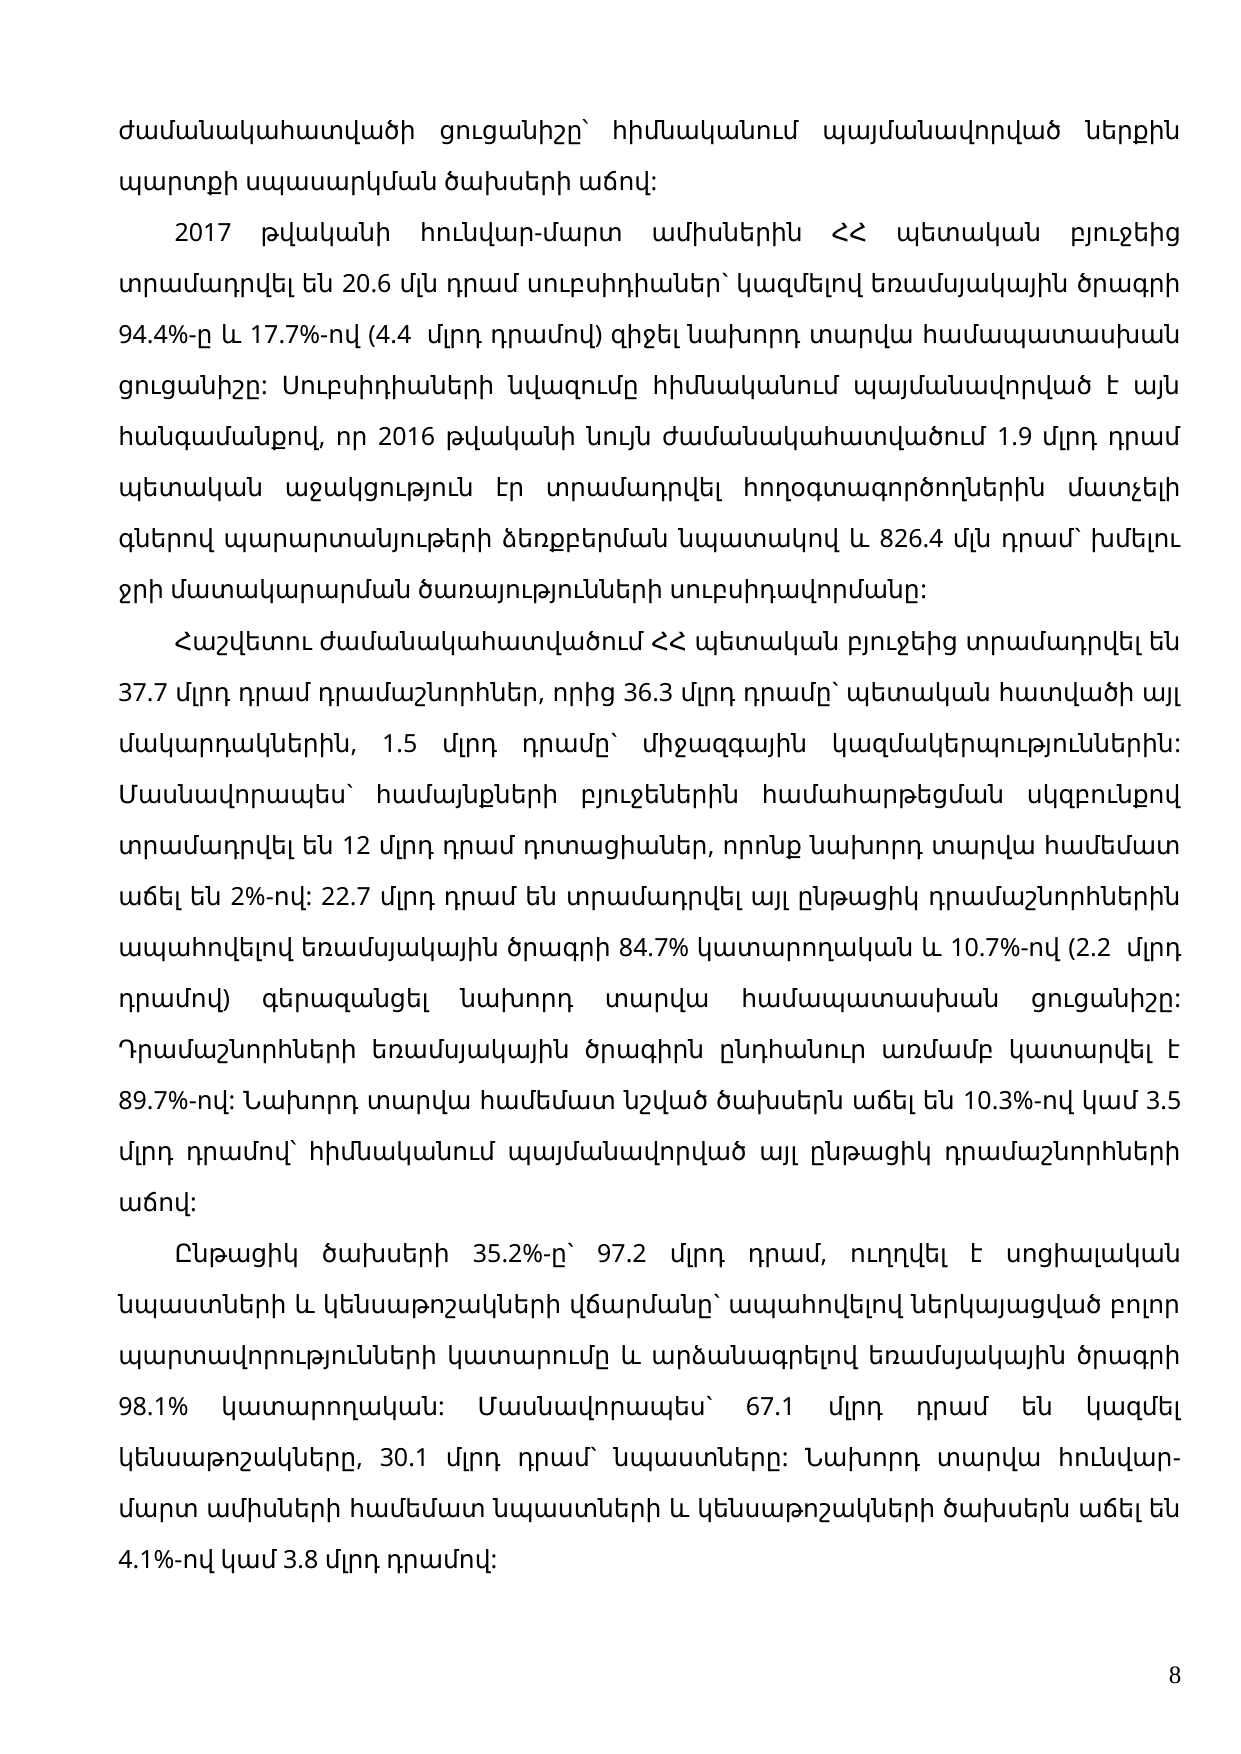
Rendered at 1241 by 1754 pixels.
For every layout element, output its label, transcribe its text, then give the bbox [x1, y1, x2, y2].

text 2017 թվականի հունվար-մարտ ամիսներին ՀՀ պետական բյուջեից տրամադրվել են 20.6 մլն դրամ սուբսիդիաներ` կազմելով եռամսյակային ծրագրի 94.4%-ը և 17.7%-ով (4.4 մլրդ դրամով) զիջել նախորդ տարվա համապատասխան ցուցանիշը: Սուբսիդիաների նվազումը հիմնականում պայմանավորված է այն հանգամանքով, որ 2016 թվականի նույն ժամանակահատվածում 1.9 մլրդ դրամ պետական աջակցություն էր տրամադրվել հողօգտագործողներին մատչելի գներով պարարտանյութերի ձեռքբերման նպատակով և 826.4 մլն դրամ` խմելու ջրի մատակարարման ծառայությունների սուբսիդավորմանը: [118, 214, 1181, 606]
text Հաշվետու ժամանակահատվածում ՀՀ պետական բյուջեից տրամադրվել են 37.7 մլրդ դրամ դրամաշնորհներ, որից 36.3 մլրդ դրամը` պետական հատվածի այլ մակարդակներին, 1.5 մլրդ դրամը` միջազգային կազմակերպություններին: Մասնավորապես` համայնքների բյուջեներին համահարթեցման սկզբունքով տրամադրվել են 12 մլրդ դրամ դոտացիաներ, որոնք նախորդ տարվա համեմատ աճել են 2%-ով: 22.7 մլրդ դրամ են տրամադրվել այլ ընթացիկ դրամաշնորհներին ապահովելով եռամսյակային ծրագրի 84.7% կատարողական և 10.7%-ով (2.2 մլրդ դրամով) գերազանցել նախորդ տարվա համապատասխան ցուցանիշը: Դրամաշնորհների եռամսյակային ծրագիրն ընդհանուր առմամբ կատարվել է 89.7%-ով: Նախորդ տարվա համեմատ նշված ծախսերն աճել են 10.3%-ով կամ 3.5 մլրդ դրամով՝ հիմնականում պայմանավորված այլ ընթացիկ դրամաշնորհների աճով: [118, 623, 1181, 1219]
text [118, 112, 1181, 198]
text Ընթացիկ ծախսերի 35.2%-ը` 97.2 մլրդ դրամ, ուղղվել է սոցիալական նպաստների և կենսաթոշակների վճարմանը` ապահովելով ներկայացված բոլոր պարտավորությունների կատարումը և արձանագրելով եռամսյակային ծրագրի 98.1% կատարողական: Մասնավորապես` 67.1 մլրդ դրամ են կազմել կենսաթոշակները, 30.1 մլրդ դրամ` նպաստները: Նախորդ տարվա հունվար-մարտ ամիսների համեմատ նպաստների և կենսաթոշակների ծախսերն աճել են 4.1%-ով կամ 3.8 մլրդ դրամով: [118, 1236, 1181, 1576]
